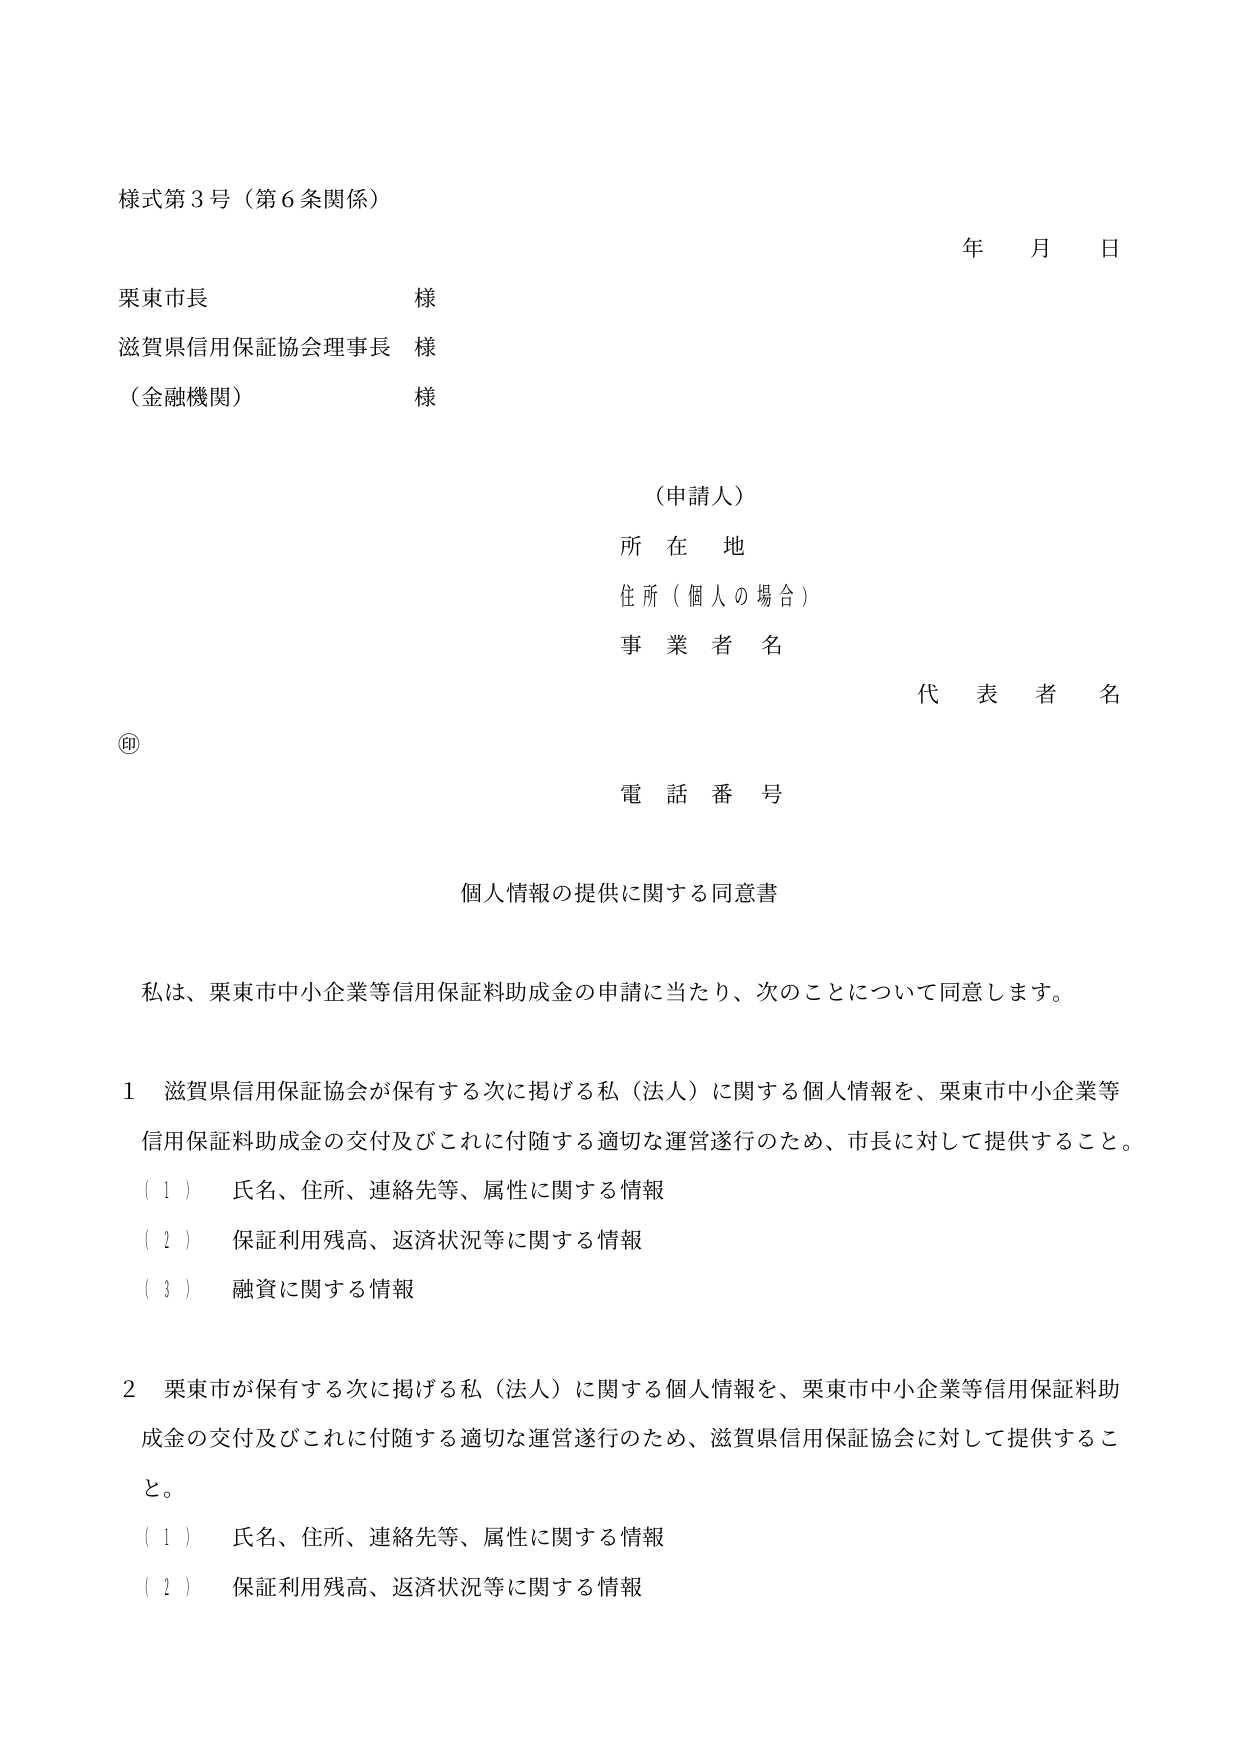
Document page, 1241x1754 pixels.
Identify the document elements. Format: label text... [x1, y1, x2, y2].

text 代表者名 ㊞ [118, 669, 1122, 768]
text １ 滋賀県信用保証協会が保有する次に掲げる私（法人）に関する個人情報を、栗東市中小企業等信用保証料助成金の交付及びこれに付随する適切な運営遂行のため、市長に対して提供すること。 [118, 1065, 1122, 1164]
text （申請人） [620, 421, 1122, 520]
text 住所（個人の場合） [118, 569, 1122, 619]
text 様式第３号（第６条関係） [118, 173, 1122, 222]
text （２） 保証利用残高、返済状況等に関する情報 [118, 1561, 1122, 1611]
text ２ 栗東市が保有する次に掲げる私（法人）に関する個人情報を、栗東市中小企業等信用保証料助成金の交付及びこれに付随する適切な運営遂行のため、滋賀県信用保証協会に対して提供すること。 [118, 1363, 1122, 1512]
text （２） 保証利用残高、返済状況等に関する情報 [118, 1214, 1122, 1264]
text （１） 氏名、住所、連絡先等、属性に関する情報 [141, 1512, 1122, 1561]
text 個人情報の提供に関する同意書 [118, 867, 1122, 917]
text 事業者名 [118, 619, 1122, 669]
text 所在地 [118, 520, 1122, 569]
text （３） 融資に関する情報 [118, 1264, 1122, 1313]
text 電話番号 [118, 768, 1122, 817]
text 私は、栗東市中小企業等信用保証料助成金の申請に当たり、次のことについて同意します。 [118, 966, 1122, 1016]
text （金融機関） 様 [118, 371, 1122, 421]
text 滋賀県信用保証協会理事長 様 [118, 322, 1122, 371]
text 栗東市長 様 [118, 272, 1122, 322]
text 年 月 日 [118, 222, 1122, 272]
text （１） 氏名、住所、連絡先等、属性に関する情報 [118, 1164, 1122, 1214]
